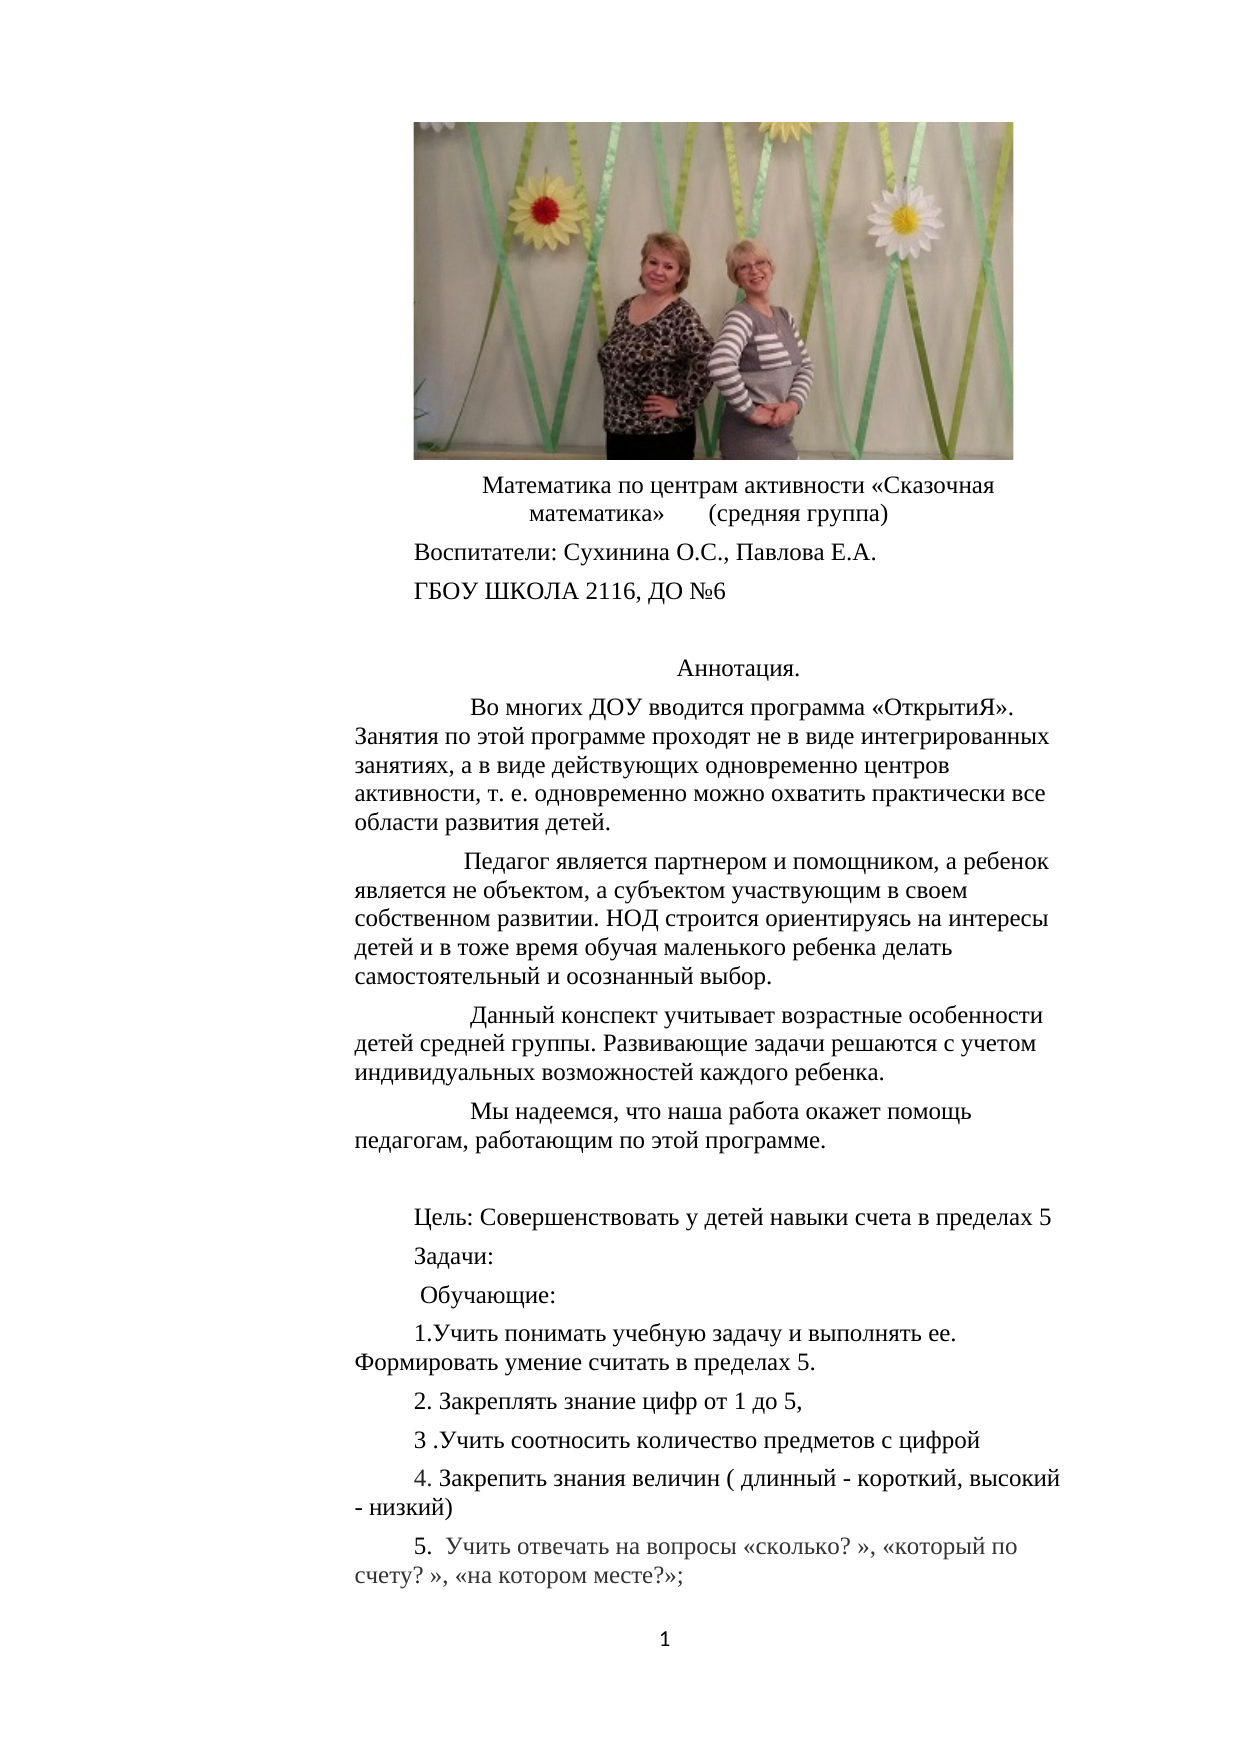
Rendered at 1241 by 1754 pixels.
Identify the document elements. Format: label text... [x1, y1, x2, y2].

text Аннотация. [354, 653, 1063, 682]
text Задачи: [354, 1241, 1063, 1270]
text Данный конспект учитывает возрастные особенности детей средней группы. Развивающие задачи решаются с учетом индивидуальных возможностей каждого ребенка. [354, 1000, 1063, 1086]
text 2. Закреплять знание цифр от 1 до 5, [354, 1386, 1063, 1415]
text Во многих ДOУ вводится программа «ОткрытиЯ». Занятия по этой программе проходят не в виде интегрированных занятиях, а в виде действующих одновременно центров активности, т. е. одновременно можно охватить практически все области развития детей. [354, 692, 1063, 836]
text 5. Учить отвечать на вопросы «сколько? », «который по счету? », «на котором месте?»; [354, 1531, 1063, 1588]
text Педагог является партнером и помощником, а ребенок является не объектом, а субъектом участвующим в своем собственном развитии. НОД строится ориентируясь на интересы детей и в тоже время обучая маленького ребенка делать самостоятельный и осознанный выбор. [354, 846, 1063, 990]
text 4. Закрепить знания величин ( длинный - короткий, высокий - низкий) [354, 1463, 1063, 1521]
picture [413, 122, 1014, 460]
text Цель: Совершенствовать у детей навыки счета в пределах 5 [354, 1202, 1063, 1231]
text ГБОУ ШКОЛА 2116, ДО №6 [354, 576, 1063, 605]
text 3 .Учить соотносить количество предметов с цифрой [354, 1425, 1063, 1453]
text Мы надеемся, что наша работа окажет помощь педагогам, работающим по этой программе. [354, 1096, 1063, 1153]
text Воспитатели: Сухинина О.С., Павлова Е.А. [354, 537, 1063, 566]
text Обучающие: [354, 1280, 1063, 1308]
text Математика по центрам активности «Сказочная математика» (средняя группа) [354, 470, 1063, 527]
text 1.Учить понимать учебную задачу и выполнять ее. Формировать умение считать в пределах 5. [354, 1318, 1063, 1376]
